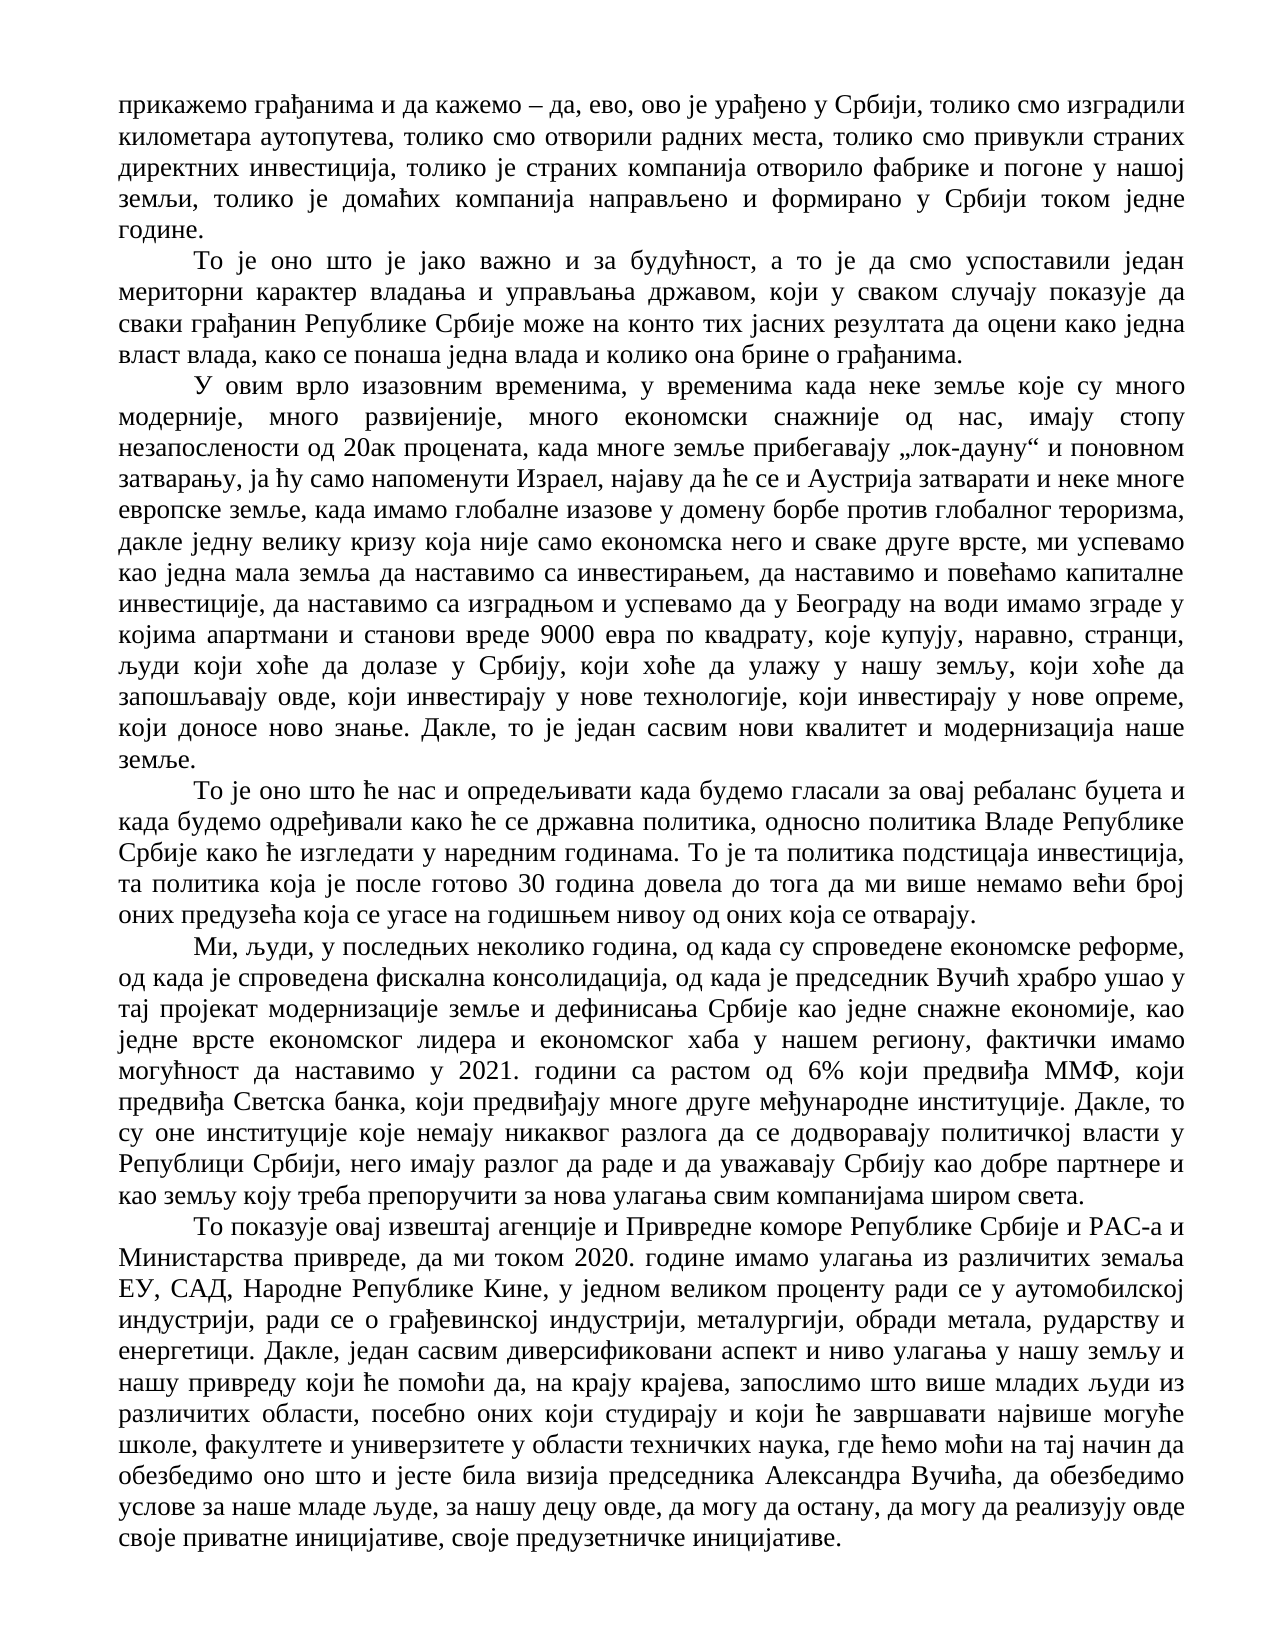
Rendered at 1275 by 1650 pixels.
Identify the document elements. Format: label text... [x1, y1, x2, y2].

text То је оно што ће нас и опредељивати када будемо гласали за овај ребаланс буџета и када будемо одређивали како ће се државна политика, односно политика Владе Републике Србије како ће изгледати у наредним годинама. То је та политика подстицаја инвестиција, та политика која је после готово 30 година довела до тога да ми више немамо већи број оних предузећа која се угасе на годишњем нивоу од оних која се отварају. [118, 774, 1186, 929]
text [118, 89, 1186, 244]
text То показује овај извештај агенције и Привредне коморе Републике Србије и РАС-а и Министарства привреде, да ми током 2020. године имамо улагања из различитих земаља ЕУ, САД, Народне Републике Кине, у једном великом проценту ради се у аутомобилској индустрији, ради се о грађевинској индустрији, металургији, обради метала, рударству и енергетици. Дакле, један сасвим диверсификовани аспект и ниво улагања у нашу земљу и нашу привреду који ће помоћи да, на крају крајева, запослимо што више младих људи из различитих области, посебно оних који студирају и који ће завршавати највише могуће школе, факултете и универзитете у области техничких наука, где ћемо моћи на тај начин да обезбедимо оно што и јесте била визија председника Александра Вучића, да обезбедимо услове за наше младе људе, за нашу децу овде, да могу да остану, да могу да реализују овде своје приватне иницијативе, своје предузетничке иницијативе. [118, 1210, 1186, 1552]
text У овим врло изазовним временима, у временима када неке земље које су много модерније, много развијеније, много економски снажније од нас, имају стопу незапослености од 20ак процената, када многе земље прибегавају „лок-дауну“ и поновном затварању, ја ћу само напоменути Израел, најаву да ће се и Аустрија затварати и неке многе европске земље, када имамо глобалне изазове у домену борбе против глобалног тероризма, дакле једну велику кризу која није само економска него и сваке друге врсте, ми успевамо као једна мала земља да наставимо са инвестирањем, да наставимо и повећамо капиталне инвестиције, да наставимо са изградњом и успевамо да у Београду на води имамо зграде у којима апартмани и станови вреде 9000 евра по квадрату, које купују, наравно, странци, људи који хоће да долазе у Србију, који хоће да улажу у нашу земљу, који хоће да запошљавају овде, који инвестирају у нове технологије, који инвестирају у нове опреме, који доносе ново знање. Дакле, то је један сасвим нови квалитет и модернизација наше земље. [118, 369, 1186, 774]
text Ми, људи, у последњих неколико година, од када су спроведене економске реформе, од када је спроведена фискална консолидација, од када је председник Вучић храбро ушао у тај пројекат модернизације земље и дефинисања Србије као једне снажне економије, као једне врсте економског лидера и економског хаба у нашем региону, фактички имамо могућност да наставимо у 2021. години са растом од 6% који предвиђа ММФ, који предвиђа Светска банка, који предвиђају многе друге међународне институције. Дакле, то су оне институције које немају никаквог разлога да се додворавају политичкој власти у Републици Србији, него имају разлог да раде и да уважавају Србију као добре партнере и као земљу коју треба препоручити за нова улагања свим компанијама широм света. [118, 929, 1186, 1210]
text То је оно што је јако важно и за будућност, а то је да смо успоставили један мериторни карактер владања и управљања државом, који у сваком случају показује да сваки грађанин Републике Србије може на конто тих јасних резултата да оцени како једна власт влада, како се понаша једна влада и колико она брине о грађанима. [118, 244, 1186, 369]
